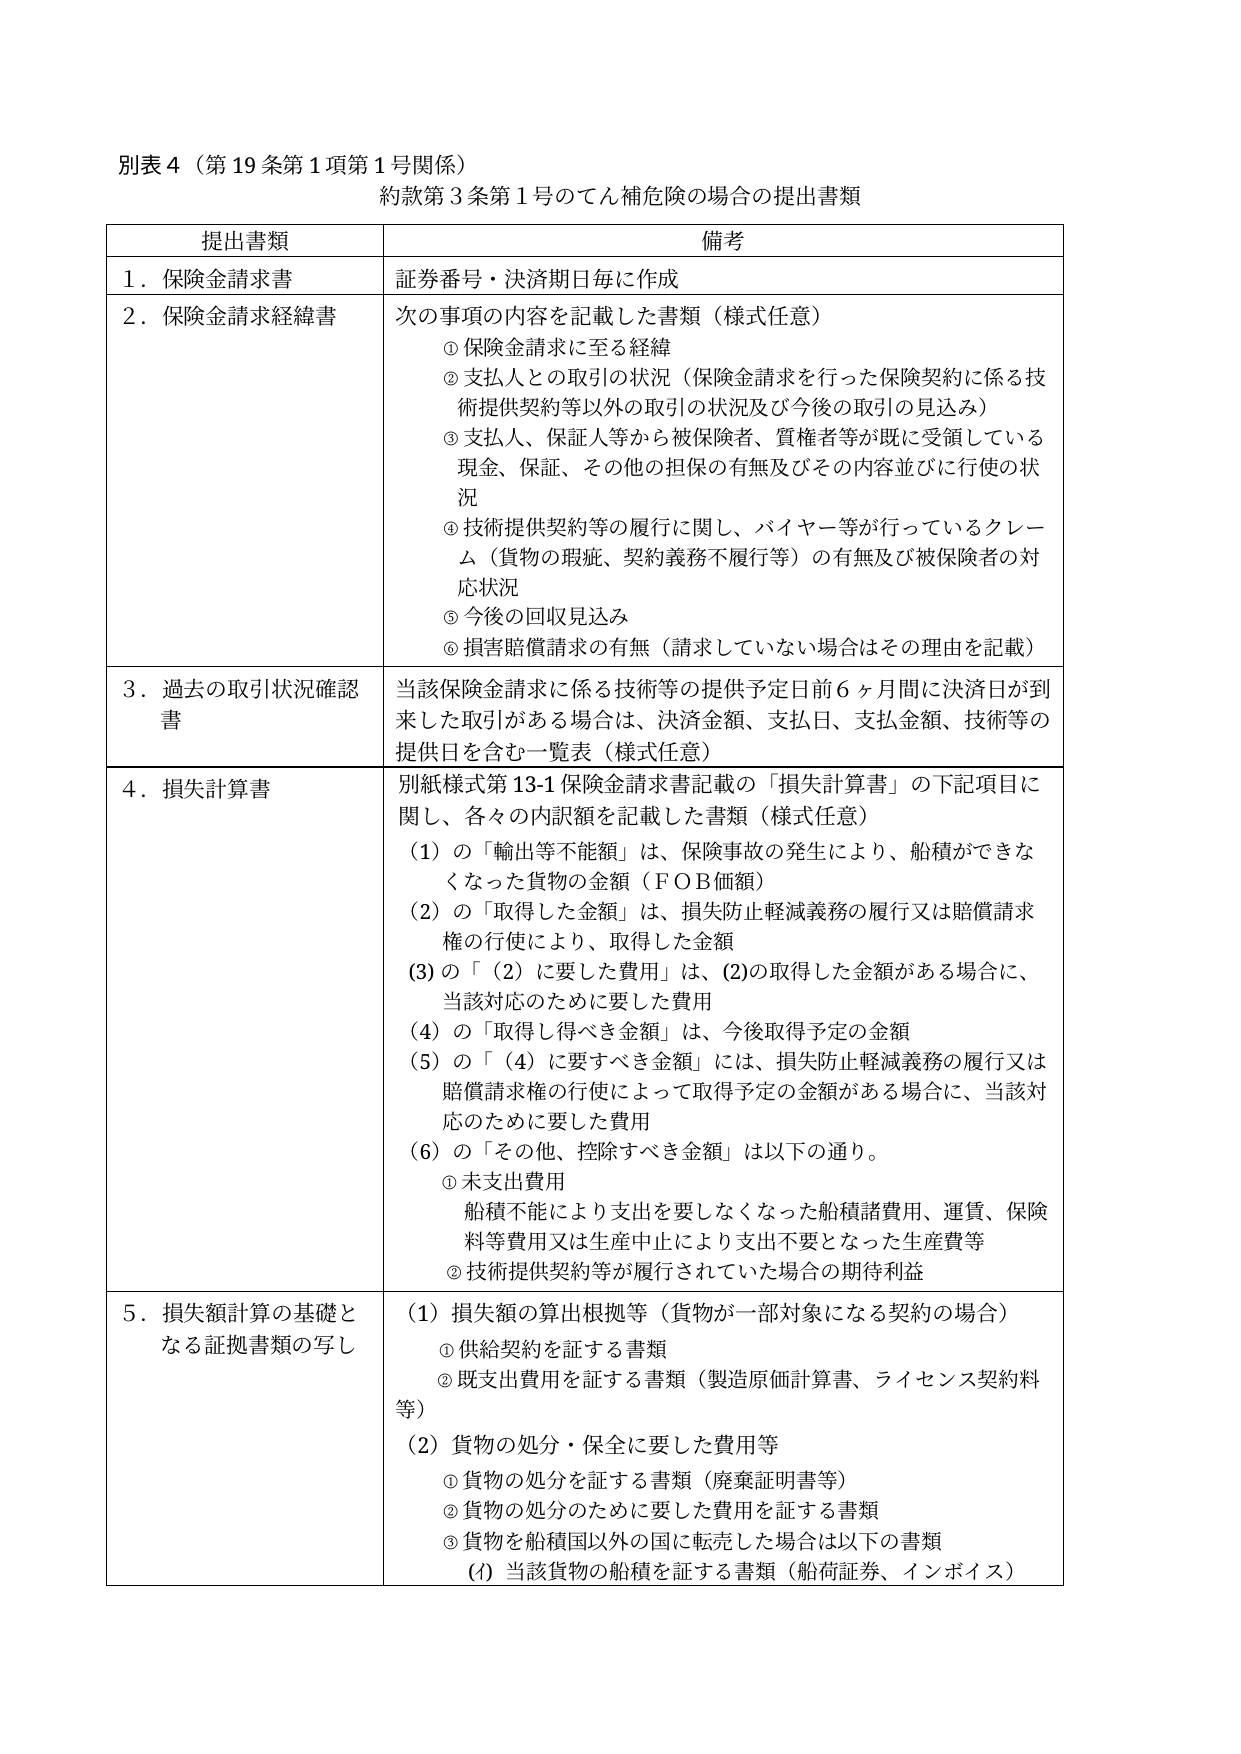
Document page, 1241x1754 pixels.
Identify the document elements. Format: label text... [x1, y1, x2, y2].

table_cell ２．保険金請求経緯書 [107, 295, 383, 666]
table_cell ４．損失計算書 [107, 768, 383, 1291]
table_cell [107, 1292, 383, 1585]
table_cell 別紙様式第13-1保険金請求書記載の「損失計算書」の下記項目に関し、各々の内訳額を記載した書類（様式任意） （1）の「輸出等不能額」は、保険事故の発生により、船積ができなくなった貨物の金額（ＦＯＢ価額） （2）の「取得した金額」は、損失防止軽減義務の履行又は賠償請求権の行使により、取得した金額 (3) の「（2）に要した費用」は、(2)の取得した金額がある場合に、当該対応のために要した費用 （4）の「取得し得べき金額」は、今後取得予定の金額 （5）の「（4）に要すべき金額」には、損失防止軽減義務の履行又は賠償請求権の行使によって取得予定の金額がある場合に、当該対応のために要した費用 （6）の「その他、控除すべき金額」は以下の通り。 ①未支出費用 船積不能により支出を要しなくなった船積諸費用、運賃、保険料等費用又は生産中止により支出不要となった生産費等 ②技術提供契約等が履行されていた場合の期待利益 [384, 768, 1063, 1291]
table_header 備考 [384, 225, 1063, 256]
text 約款第３条第１号のてん補危険の場合の提出書類 [118, 179, 1122, 211]
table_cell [384, 1292, 1063, 1585]
table_cell 当該保険金請求に係る技術等の提供予定日前６ヶ月間に決済日が到来した取引がある場合は、決済金額、支払日、支払金額、技術等の提供日を含む一覧表（様式任意） [384, 667, 1063, 766]
table_header 提出書類 [107, 225, 383, 256]
table_cell ３．過去の取引状況確認書 [107, 667, 383, 766]
table_cell １．保険金請求書 [107, 257, 383, 293]
table_cell 次の事項の内容を記載した書類（様式任意） ①保険金請求に至る経緯 ②支払人との取引の状況（保険金請求を行った保険契約に係る技術提供契約等以外の取引の状況及び今後の取引の見込み） ③支払人、保証人等から被保険者、質権者等が既に受領している現金、保証、その他の担保の有無及びその内容並びに行使の状況 ④技術提供契約等の履行に関し、バイヤー等が行っているクレーム（貨物の瑕疵、契約義務不履行等）の有無及び被保険者の対応状況 ⑤今後の回収見込み ⑥損害賠償請求の有無（請求していない場合はその理由を記載） [384, 295, 1063, 666]
text 別表４（第19条第1項第1号関係） [118, 148, 1122, 179]
table_cell 証券番号・決済期日毎に作成 [384, 257, 1063, 293]
